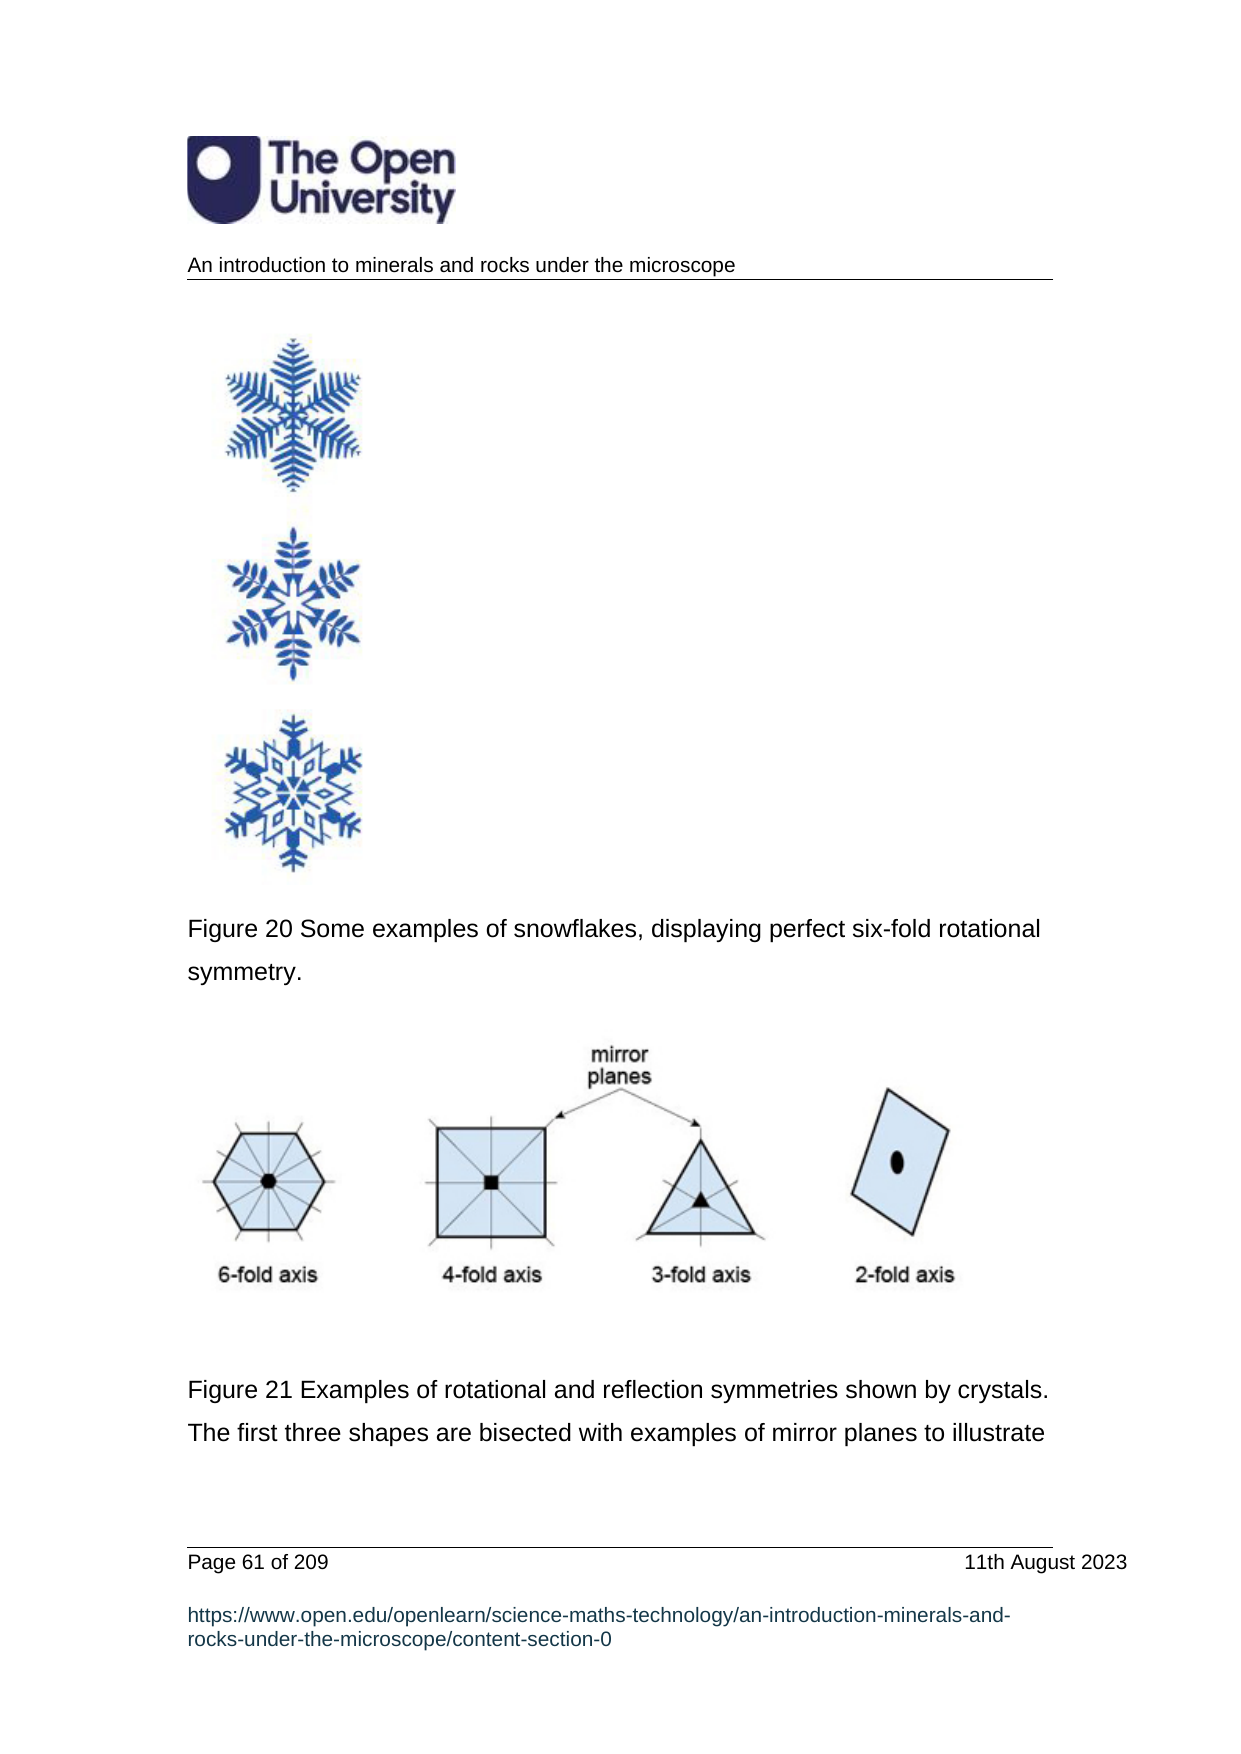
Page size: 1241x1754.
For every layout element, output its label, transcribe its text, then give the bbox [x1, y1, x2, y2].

picture [187, 136, 456, 224]
picture [187, 309, 411, 885]
picture [187, 1028, 984, 1347]
text Figure 20 Some examples of snowflakes, displaying perfect six-fold rotational symmetry. [187, 913, 1053, 985]
